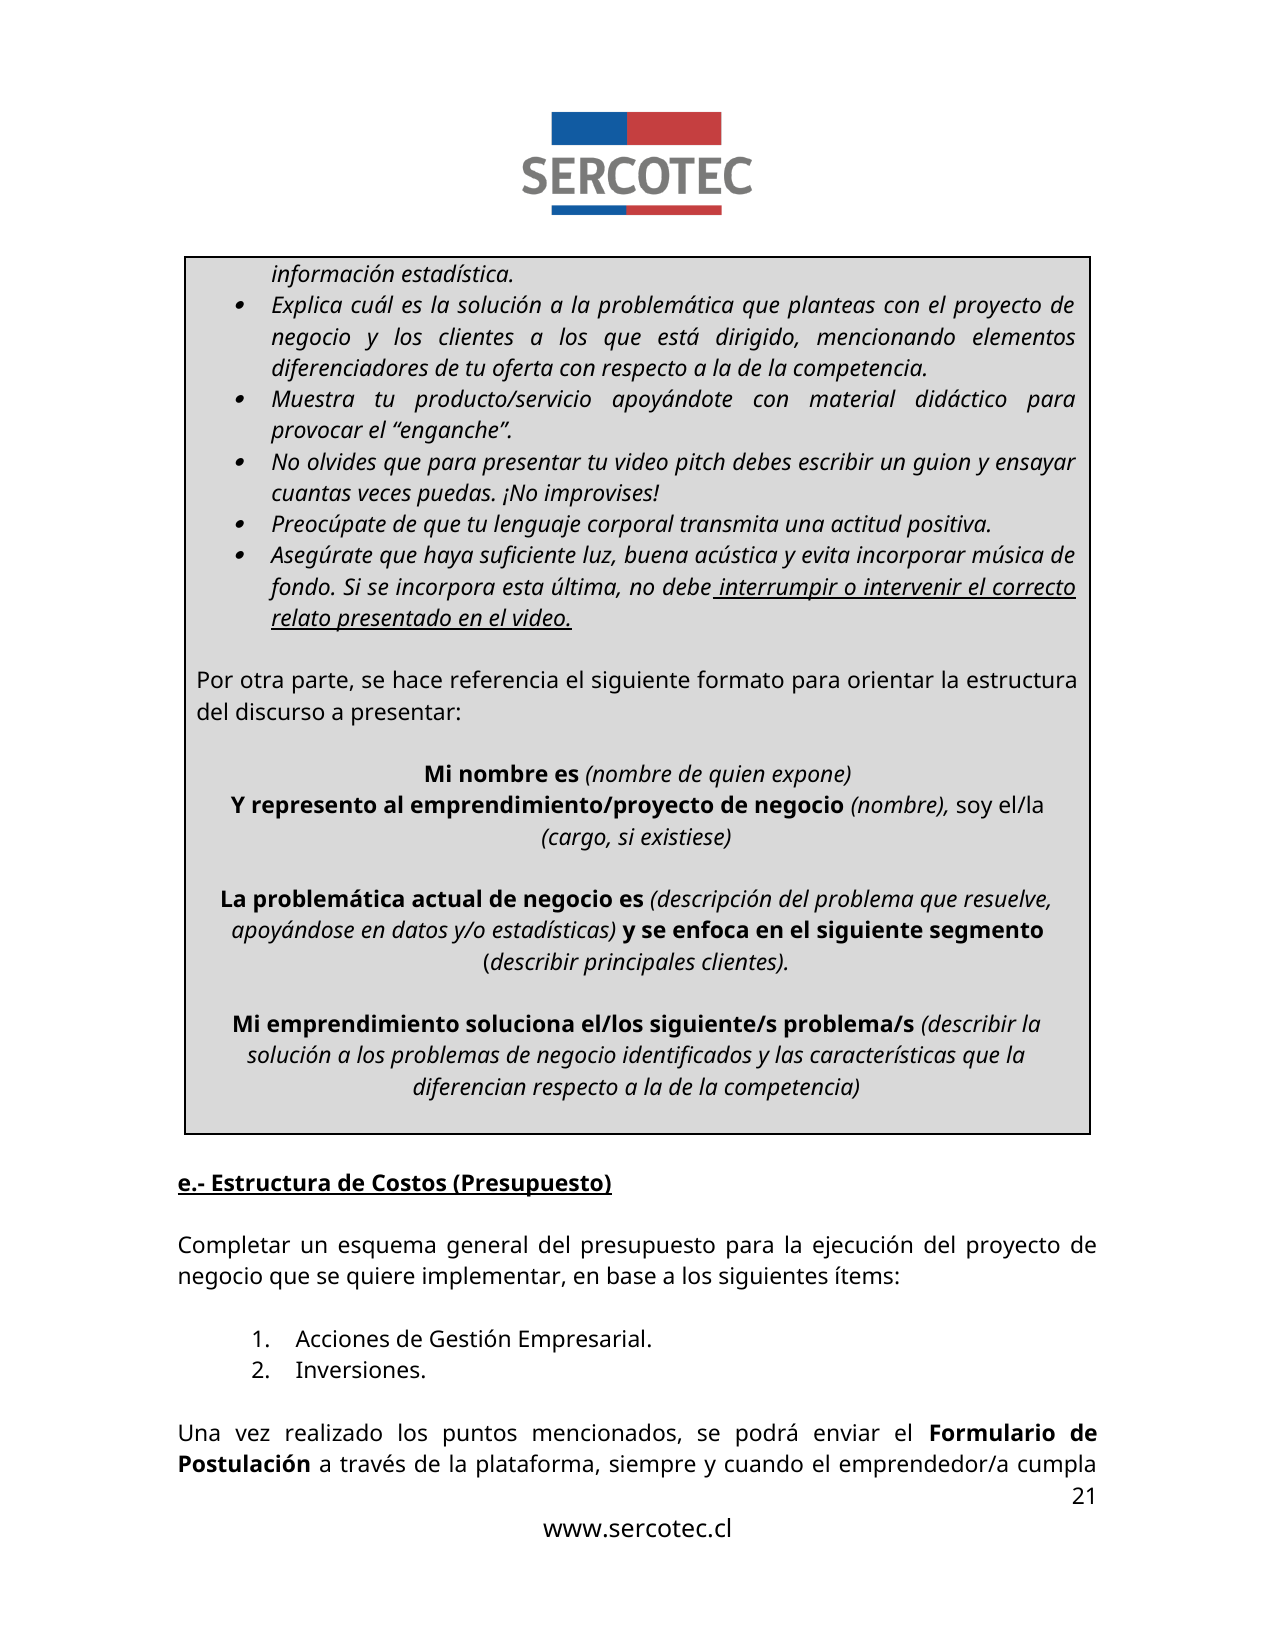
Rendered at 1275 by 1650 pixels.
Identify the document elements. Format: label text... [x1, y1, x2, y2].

list Inversiones. [251, 1354, 1098, 1385]
text e.- Estructura de Costos (Presupuesto) [177, 1167, 1098, 1198]
text Completar un esquema general del presupuesto para la ejecución del proyecto de negocio que se quiere implementar, en base a los siguientes ítems: [177, 1229, 1098, 1292]
list Acciones de Gestión Empresarial. [251, 1323, 1098, 1354]
picture [512, 105, 763, 225]
